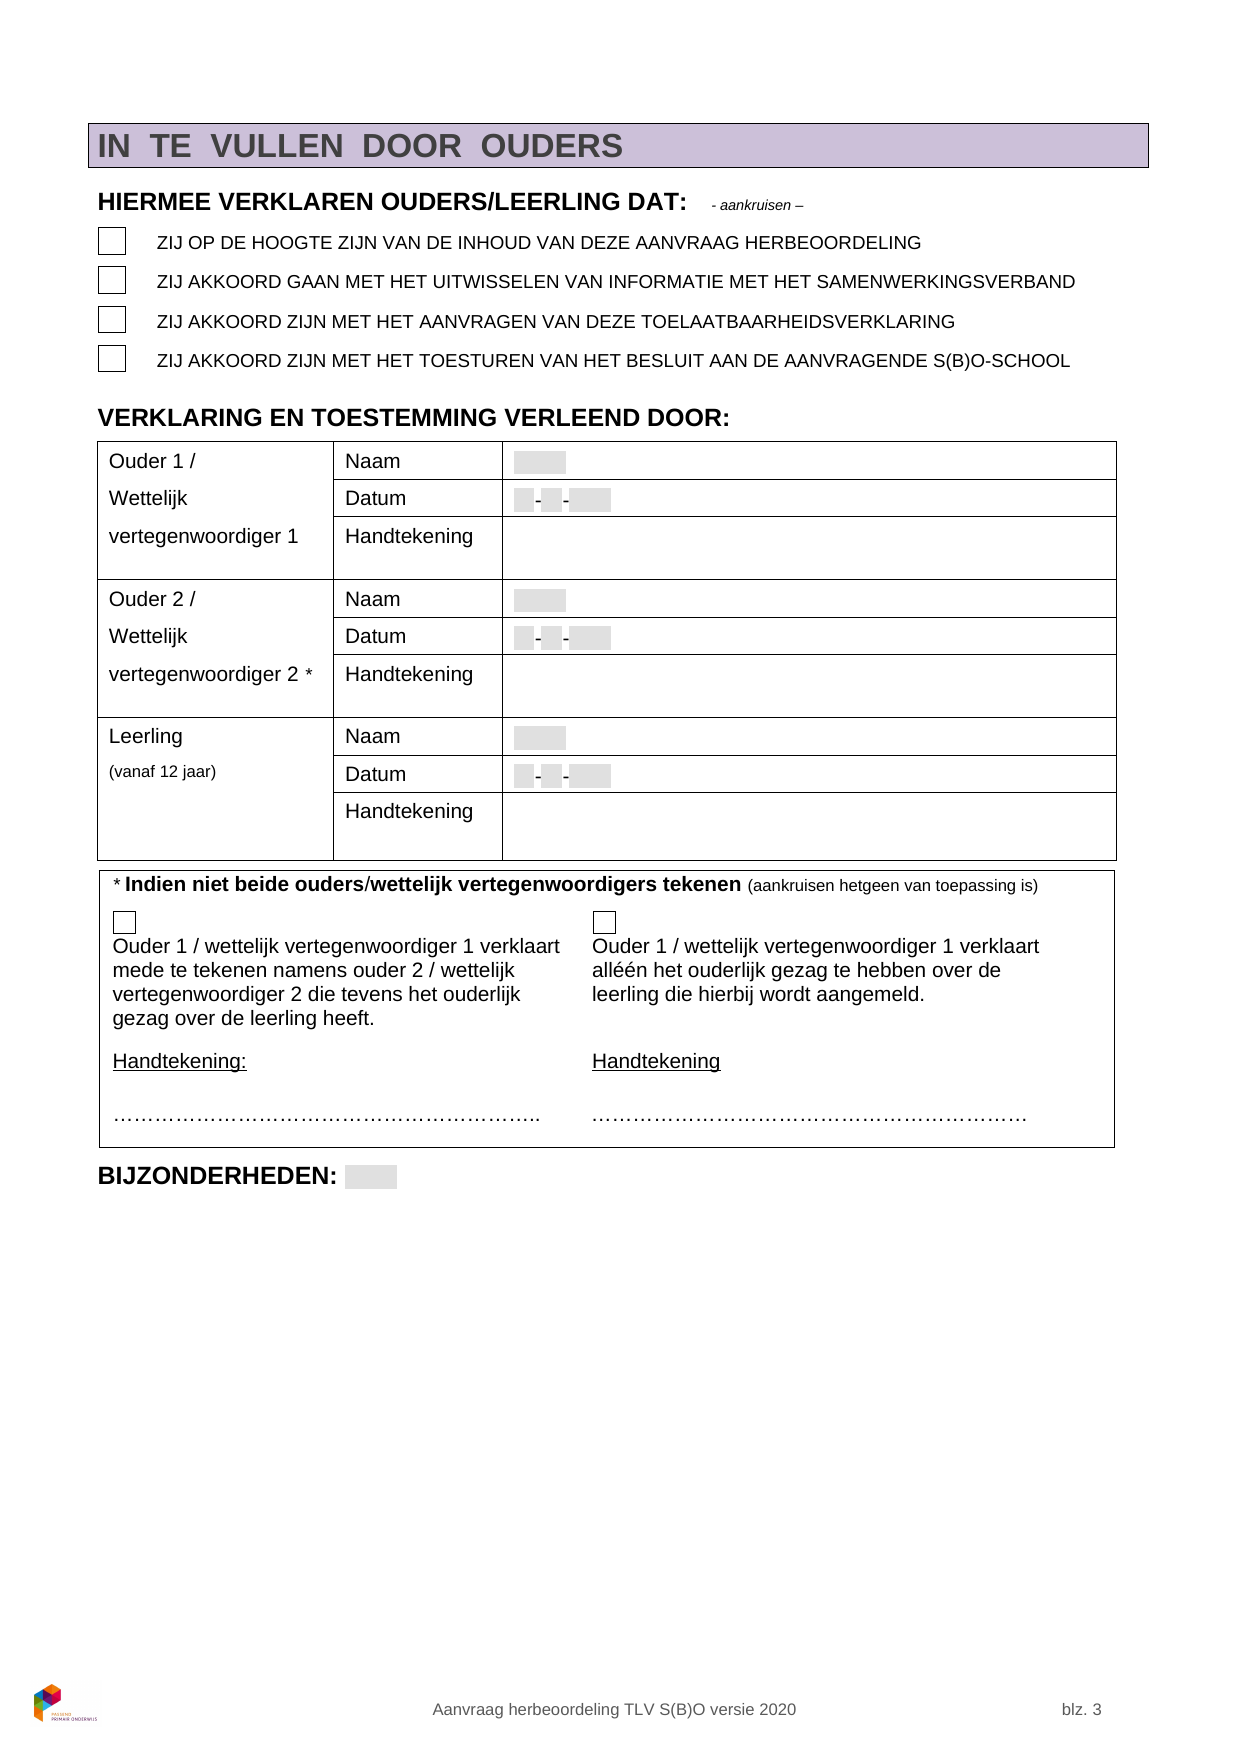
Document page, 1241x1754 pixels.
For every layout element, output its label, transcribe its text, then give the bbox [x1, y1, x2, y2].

table_cell Handtekening [334, 655, 502, 717]
text Handtekening: Handtekening [100, 1048, 1114, 1073]
table_cell [503, 580, 1116, 617]
table_cell Naam [334, 580, 502, 617]
table_cell [503, 655, 1116, 717]
text Bijzonderheden: [97, 1161, 1140, 1190]
table_cell Wettelijk [98, 617, 333, 654]
table_cell [503, 718, 1116, 754]
table_cell Datum [334, 480, 502, 516]
text Ouder 1 / wettelijk vertegenwoordiger 1 verklaart Ouder 1 / wettelijk vertegenwoordiger 1 verklaart mede te tekenen namens ouder 2 / wettelijk alléén het ouderlijk gezag te hebben over de vertegenwoordiger 2 die tevens het ouderlijk leerling die hierbij wordt aangemeld. gezag over de leerling heeft. [100, 933, 1114, 1029]
table_cell (vanaf 12 jaar) [98, 755, 333, 792]
text …………………………………………………….. ……………………………………………………… [100, 1100, 1114, 1125]
table_cell [98, 792, 333, 860]
table_header Ouder 1 / [98, 442, 333, 479]
table_header Naam [334, 442, 502, 479]
table_cell Naam [334, 718, 502, 754]
table_cell Ouder 2 / [98, 580, 333, 617]
text ZIJ AKKOORD ZIJN MET HET AANVRAGEN VAN DEZE TOELAATBAARHEIDSVERKLARING [97, 304, 1140, 333]
table_cell Leerling [98, 718, 333, 754]
text ZIJ AKKOORD GAAN MET HET UITWISSELEN VAN INFORMATIE MET HET SAMENWERKINGSVERBAND [97, 265, 1140, 294]
table_cell Datum [334, 756, 502, 792]
picture [30, 1680, 103, 1727]
table_cell Datum [334, 618, 502, 654]
table_cell vertegenwoordiger 1 [98, 516, 333, 579]
text VERKLARING EN TOESTEMMING VERLEEND DOOR: [97, 403, 1140, 431]
table_cell [503, 517, 1116, 579]
table_cell Handtekening [334, 517, 502, 579]
table_cell vertegenwoordiger 2 * [98, 654, 333, 717]
table_cell [503, 793, 1116, 860]
table_cell - - [503, 756, 1116, 792]
table_cell - - [503, 618, 1116, 654]
text HIERMEE VERKLAREN OUDERS/LEERLING DAT: - aankruisen – [97, 187, 1140, 216]
table_cell Wettelijk [98, 479, 333, 516]
text ZIJ AKKOORD ZIJN MET HET TOESTUREN VAN HET BESLUIT AAN DE AANVRAGENDE S(B)O-SCHOOL [97, 344, 1140, 372]
text * Indien niet beide ouders/wettelijk vertegenwoordigers tekenen (aankruisen hetgeen van toepassing is) [100, 871, 1114, 895]
table_cell Handtekening [334, 793, 502, 860]
subtitle IN TE VULLEN DOOR OUDERS [89, 124, 1148, 167]
table_header [503, 442, 1116, 479]
table_cell - - [503, 480, 1116, 516]
text ZIJ OP DE HOOGTE ZIJN VAN DE INHOUD VAN DEZE AANVRAAG HERBEOORDELING [97, 226, 1140, 255]
